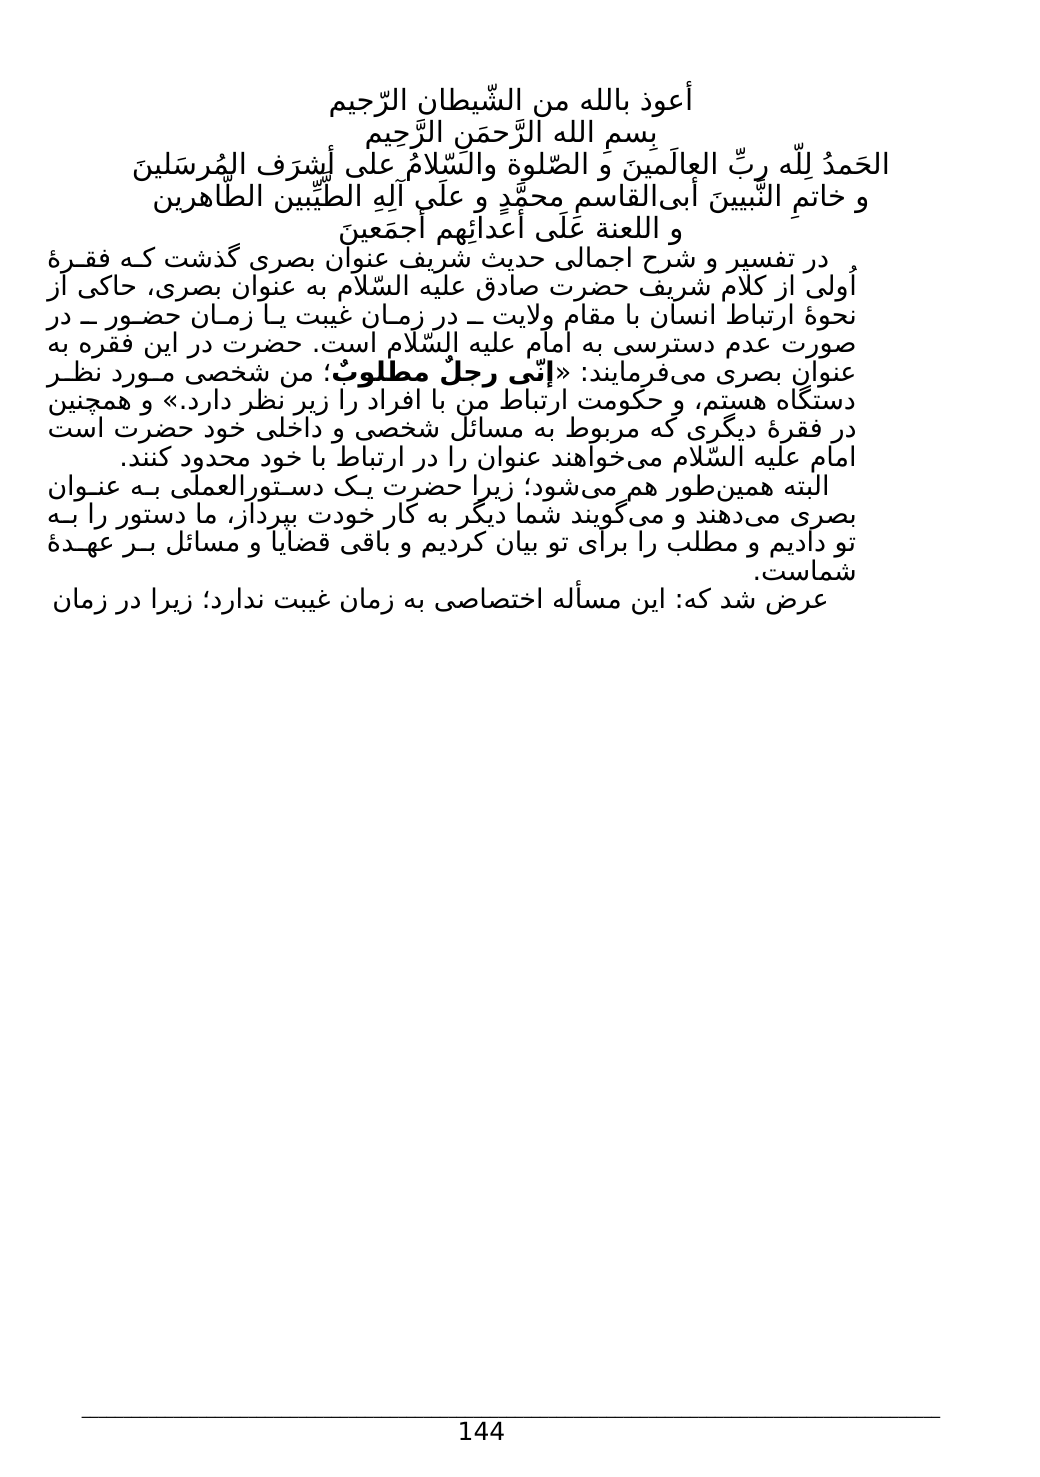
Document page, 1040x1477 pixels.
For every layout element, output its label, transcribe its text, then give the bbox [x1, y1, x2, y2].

text در تفسیر و شرح اجمالی حدیث شریف عنوان بصری گذشت که فقرۀ اُولی از کلام شریف حضرت صادق علیه السّلام به عنوان بصری، حاکی از نحوۀ ارتباط انسان با مقام ولایت ـ در زمان غیبت یا زمان حضور ـ در صورت عدم دسترسی به امام علیه السّلام است. حضرت در این فقره به عنوان بصری می‌فرمایند: «إنّی رجلٌ مطلوبٌ؛ من شخصی مورد نظر دستگاه هستم، و حکومت ارتباط من با افراد را زیر نظر دارد.» و همچنین در فقرۀ دیگری که مربوط به مسائل شخصی و داخلی خود حضرت است امام علیه السّلام می‌خواهند عنوان را در ارتباط با خود محدود کنند. [47, 245, 857, 473]
text عرض شد که: این مسأله اختصاصی به زمان غیبت ندارد؛ زیرا در زمان [47, 586, 857, 615]
text و خاتمِ النَّبیینَ أبی‌القاسمِ محمَّدٍ و علَی آلِهِ الطَّیِّبین الطّاهرین [47, 181, 975, 213]
text بِسمِ الله الرَّحمَنِ الرَّحِیم [47, 117, 975, 149]
text الحَمدُ لِلّه ربِّ العالَمینَ و الصّلوة والسّلامُ علی أشرَف المُرسَلینَ [47, 149, 975, 181]
text البته همین‌طور هم می‌شود؛ زیرا حضرت یک دستورالعملی به عنوان بصری می‌دهند و می‌گویند شما دیگر به کار خودت بپرداز، ما دستور را به تو دادیم و مطلب را برای تو بیان کردیم و باقی قضایا و مسائل بر عهدۀ شماست. [47, 473, 857, 586]
text و اللعنة علَی أعدائِهم أجمَعینَ [47, 213, 975, 245]
text أعوذ بالله من الشّیطان الرّجیم [47, 84, 975, 117]
